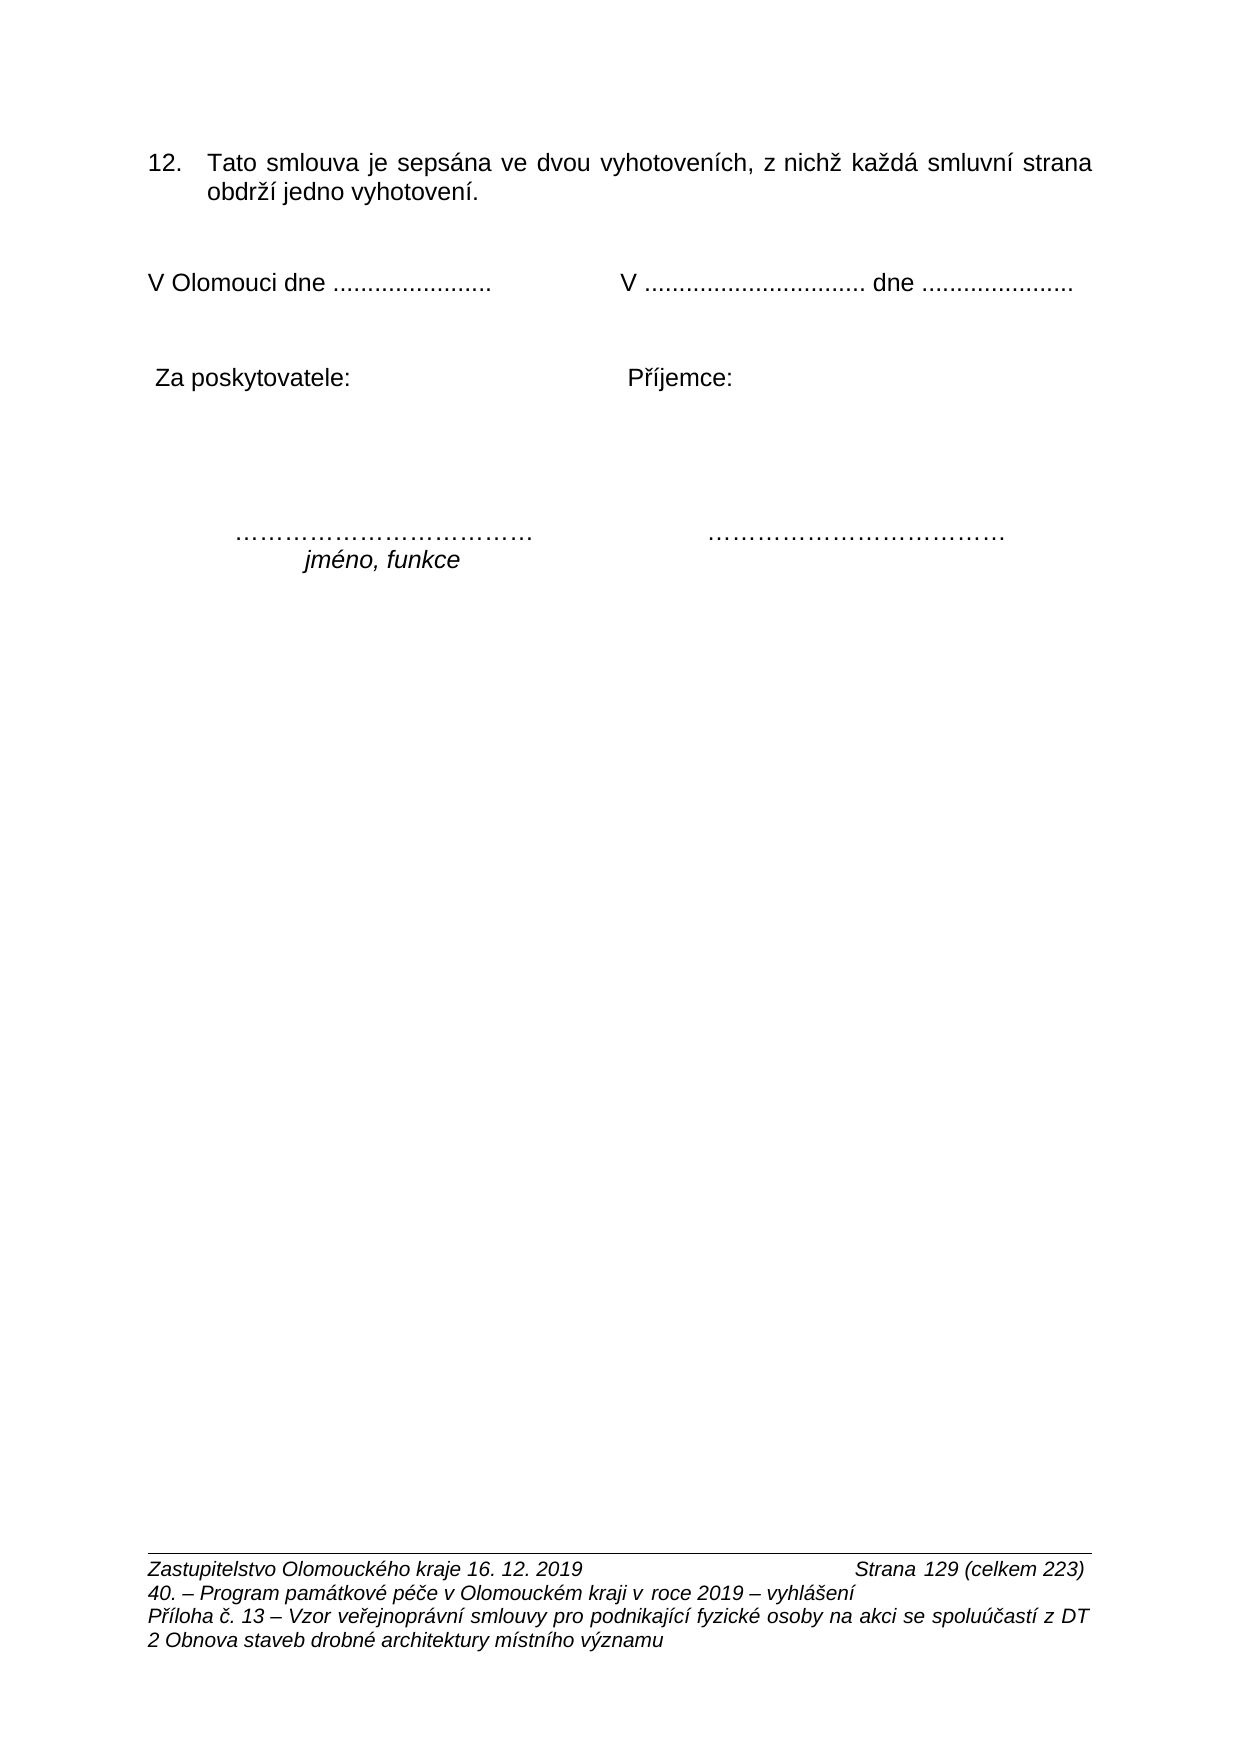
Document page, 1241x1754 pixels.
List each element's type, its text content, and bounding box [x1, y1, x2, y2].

table_header Příjemce: [620, 359, 1092, 429]
table_header Za poskytovatele: [148, 359, 620, 429]
text V Olomouci dne ....................... V ................................ dne ...................... [148, 268, 1092, 296]
table_cell ……………………………… [620, 429, 1092, 603]
table_cell ……………………………… jméno, funkce [148, 429, 620, 603]
list Tato smlouva je sepsána ve dvou vyhotoveních, z nichž každá smluvní strana obdrží jedno vyhotovení. [148, 148, 1092, 205]
